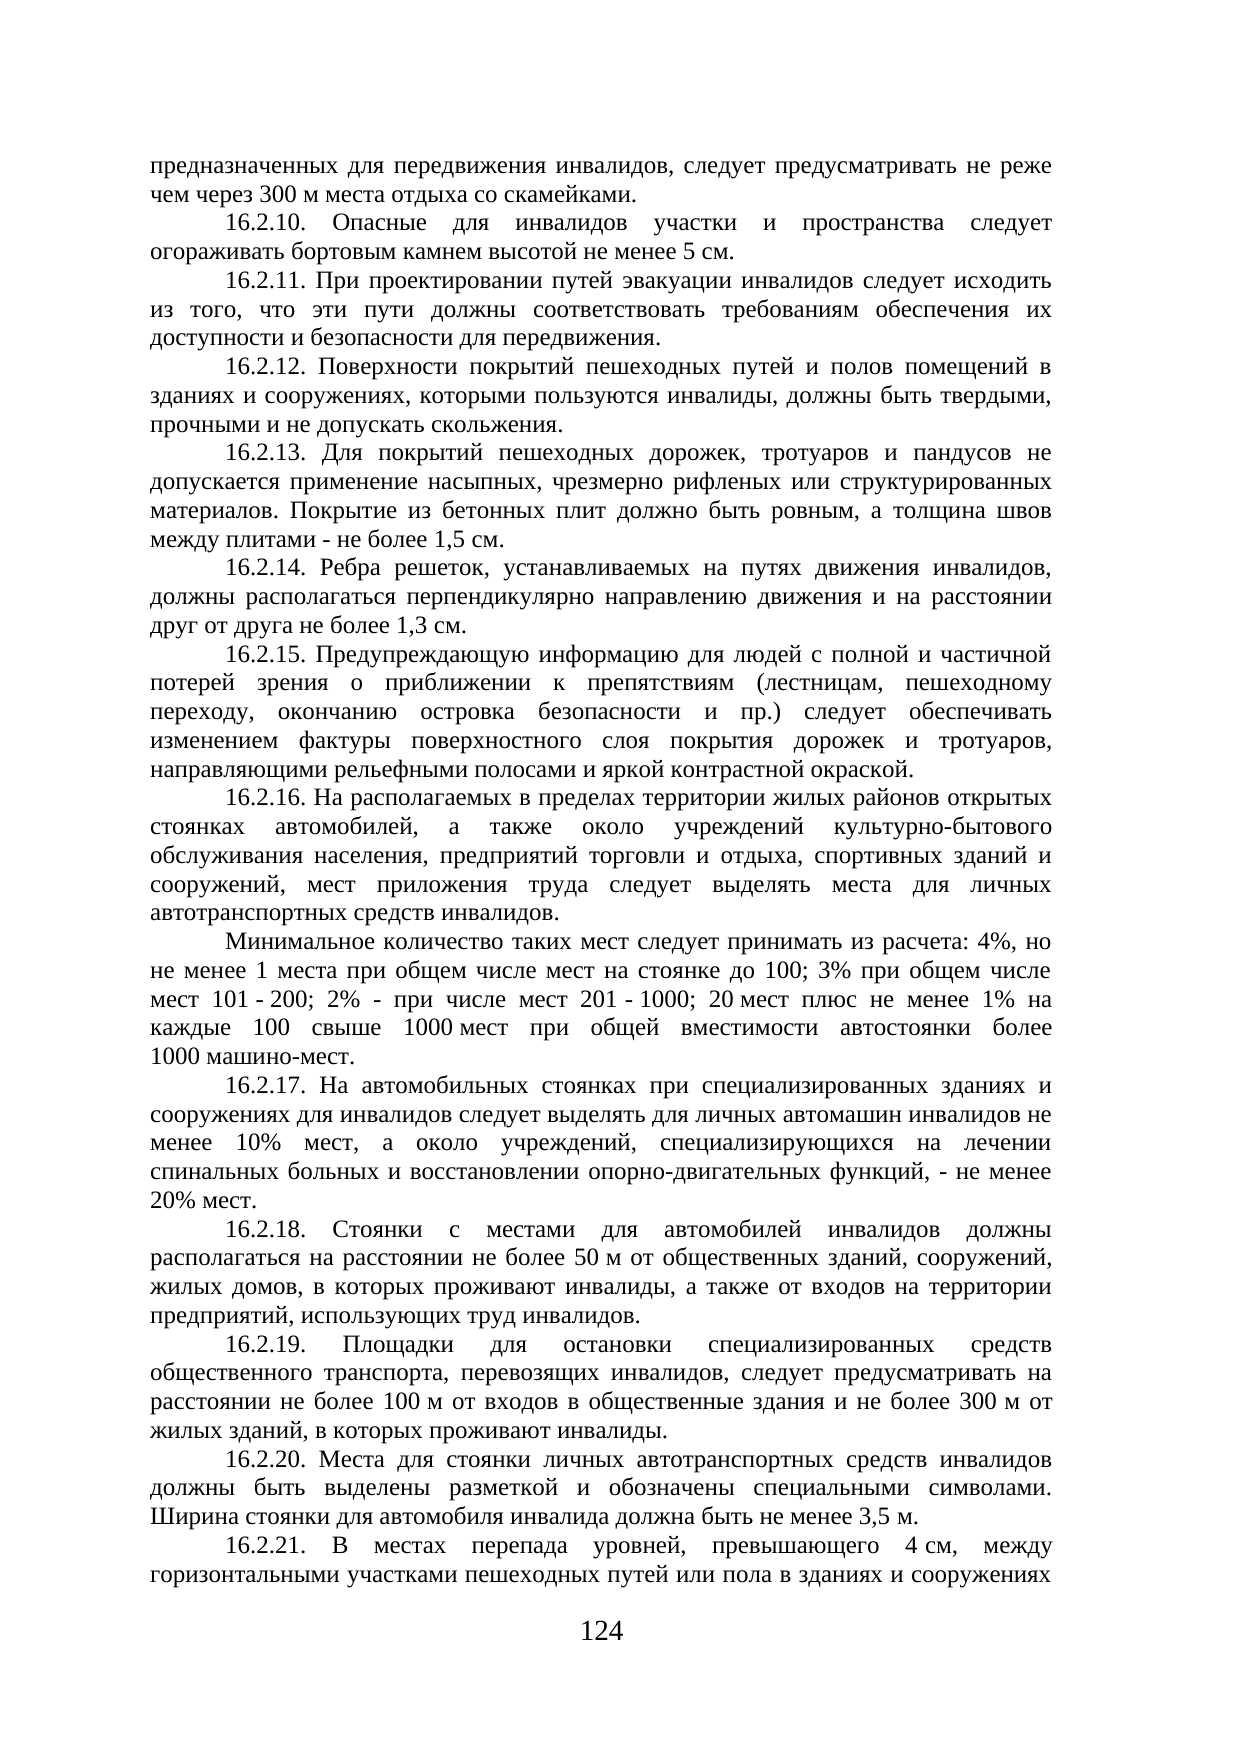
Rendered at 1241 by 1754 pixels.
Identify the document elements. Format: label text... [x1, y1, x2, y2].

text 16.2.17. На автомобильных стоянках при специализированных зданиях и сооружениях для инвалидов следует выделять для личных автомашин инвалидов не менее 10% мест, а около учреждений, специализирующихся на лечении спинальных больных и восстановлении опорно-двигательных функций, - не менее 20% мест. [150, 1070, 1053, 1214]
text 16.2.11. При проектировании путей эвакуации инвалидов следует исходить из того, что эти пути должны соответствовать требованиям обеспечения их доступности и безопасности для передвижения. [150, 265, 1053, 351]
text 16.2.18. Стоянки с местами для автомобилей инвалидов должны располагаться на расстоянии не более 50 м от общественных зданий, сооружений, жилых домов, в которых проживают инвалиды, а также от входов на территории предприятий, использующих труд инвалидов. [150, 1214, 1053, 1329]
text 16.2.12. Поверхности покрытий пешеходных путей и полов помещений в зданиях и сооружениях, которыми пользуются инвалиды, должны быть твердыми, прочными и не допускать скольжения. [150, 351, 1053, 437]
text 16.2.20. Места для стоянки личных автотранспортных средств инвалидов должны быть выделены разметкой и обозначены специальными символами. Ширина стоянки для автомобиля инвалида должна быть не менее 3,5 м. [150, 1444, 1053, 1530]
text 16.2.10. Опасные для инвалидов участки и пространства следует огораживать бортовым камнем высотой не менее 5 см. [150, 207, 1053, 265]
text 16.2.19. Площадки для остановки специализированных средств общественного транспорта, перевозящих инвалидов, следует предусматривать на расстоянии не более 100 м от входов в общественные здания и не более 300 м от жилых зданий, в которых проживают инвалиды. [150, 1329, 1053, 1444]
text Минимальное количество таких мест следует принимать из расчета: 4%, но не менее 1 места при общем числе мест на стоянке до 100; 3% при общем числе мест 101 - 200; 2% - при числе мест 201 - 1000; 20 мест плюс не менее 1% на каждые 100 свыше 1000 мест при общей вместимости автостоянки более 1000 машино-мест. [150, 926, 1053, 1070]
text 16.2.16. На располагаемых в пределах территории жилых районов открытых стоянках автомобилей, а также около учреждений культурно-бытового обслуживания населения, предприятий торговли и отдыха, спортивных зданий и сооружений, мест приложения труда следует выделять места для личных автотранспортных средств инвалидов. [150, 782, 1053, 926]
text 16.2.13. Для покрытий пешеходных дорожек, тротуаров и пандусов не допускается применение насыпных, чрезмерно рифленых или структурированных материалов. Покрытие из бетонных плит должно быть ровным, а толщина швов между плитами - не более 1,5 см. [150, 437, 1053, 552]
text 16.2.15. Предупреждающую информацию для людей с полной и частичной потерей зрения о приближении к препятствиям (лестницам, пешеходному переходу, окончанию островка безопасности и пр.) следует обеспечивать изменением фактуры поверхностного слоя покрытия дорожек и тротуаров, направляющими рельефными полосами и яркой контрастной окраской. [150, 639, 1053, 782]
text 16.2.14. Ребра решеток, устанавливаемых на путях движения инвалидов, должны располагаться перпендикулярно направлению движения и на расстоянии друг от друга не более 1,3 см. [150, 552, 1053, 639]
